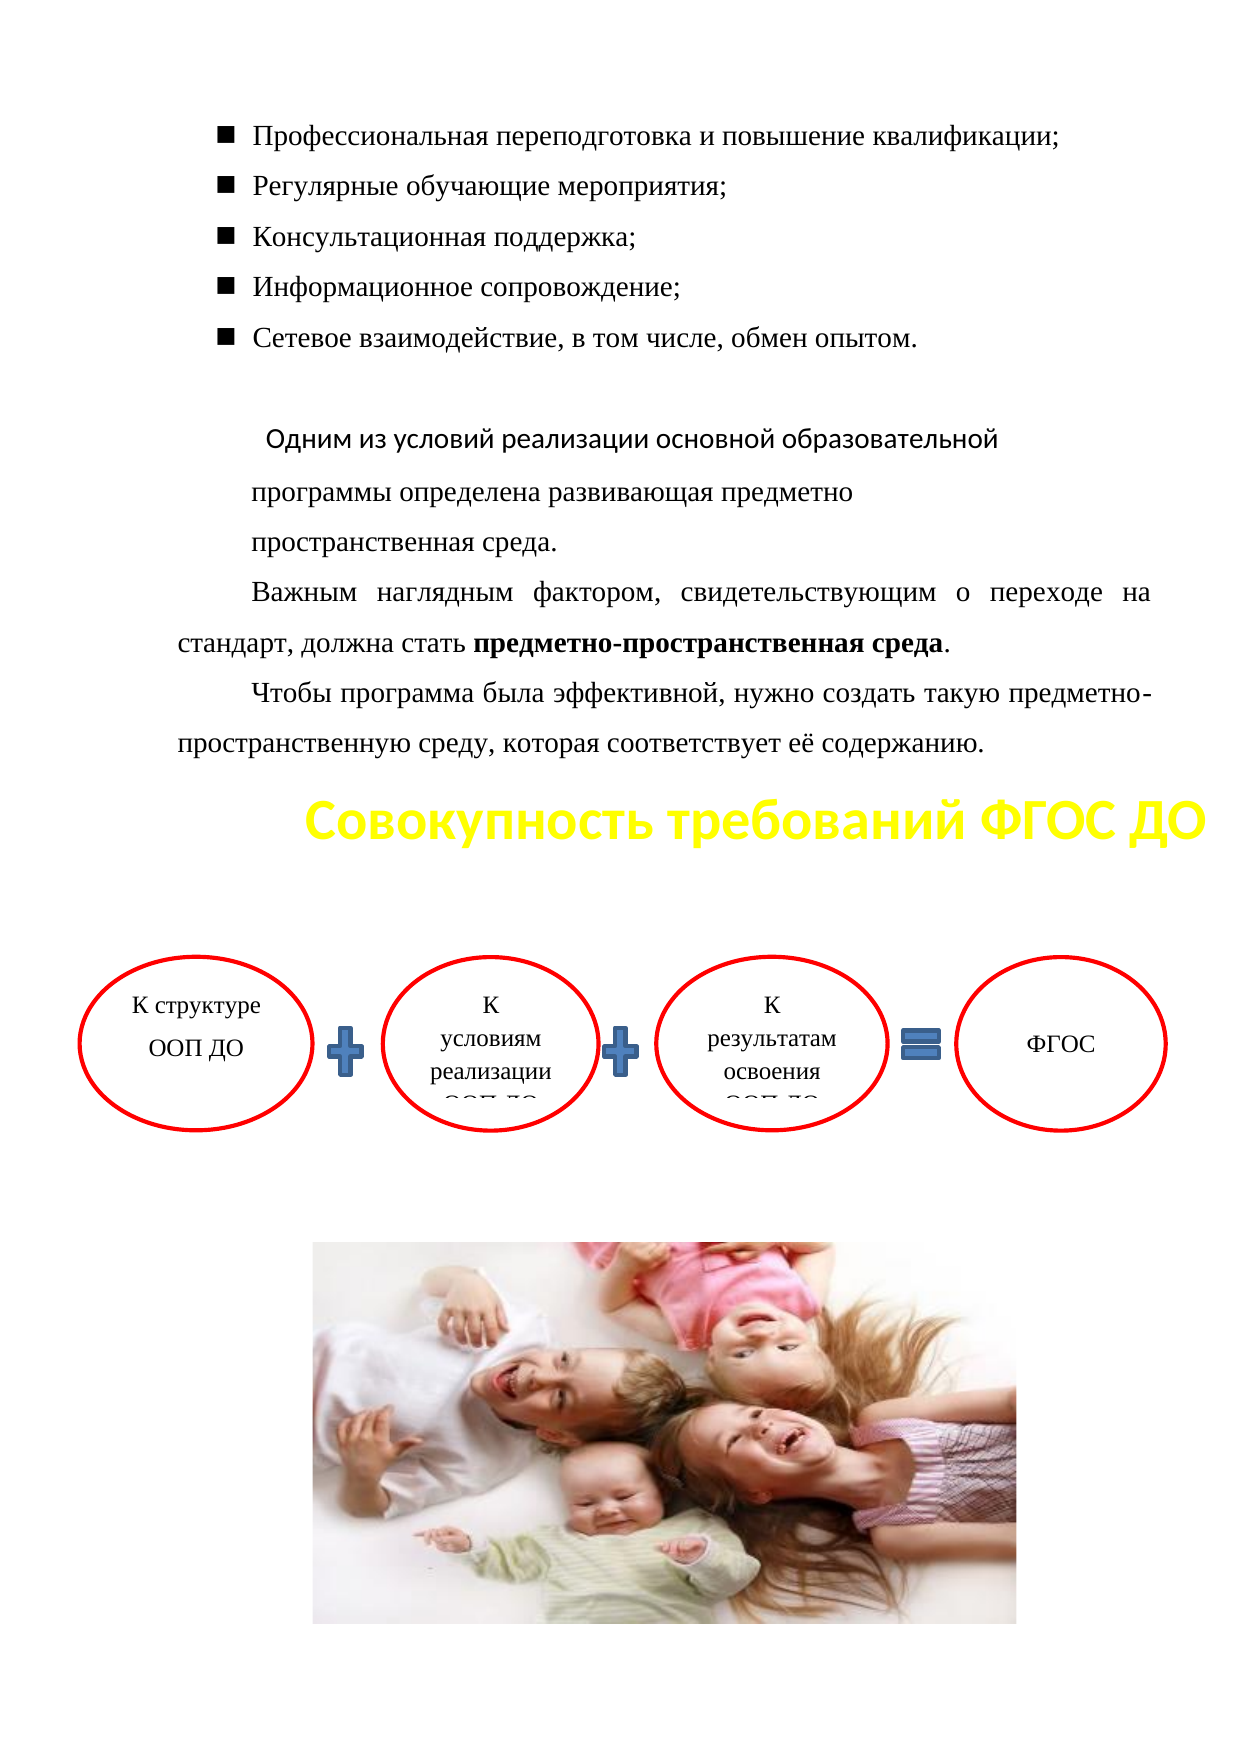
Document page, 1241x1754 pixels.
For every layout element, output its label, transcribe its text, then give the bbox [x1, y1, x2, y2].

text Чтобы программа была эффективной, нужно создать такую предметнопространственную среду, которая соответствует её содержанию. [177, 675, 1152, 759]
list Консультационная поддержка; [215, 219, 1152, 253]
text пространственная среда. [177, 524, 1152, 558]
list Информационное сопровождение; [215, 269, 1152, 303]
text Важным наглядным фактором, свидетельствующим о переходе на стандарт, должна стать предметно-пространственная среда. [177, 574, 1152, 658]
text Одним из условий реализации основной образовательной [177, 421, 1152, 456]
list Сетевое взаимодействие, в том числе, обмен опытом. [215, 320, 1152, 353]
text программы определена развивающая предметно [177, 474, 1152, 507]
picture [312, 1242, 1017, 1624]
list Регулярные обучающие мероприятия; [215, 168, 1152, 202]
list Профессиональная переподготовка и повышение квалификации; [215, 118, 1152, 152]
